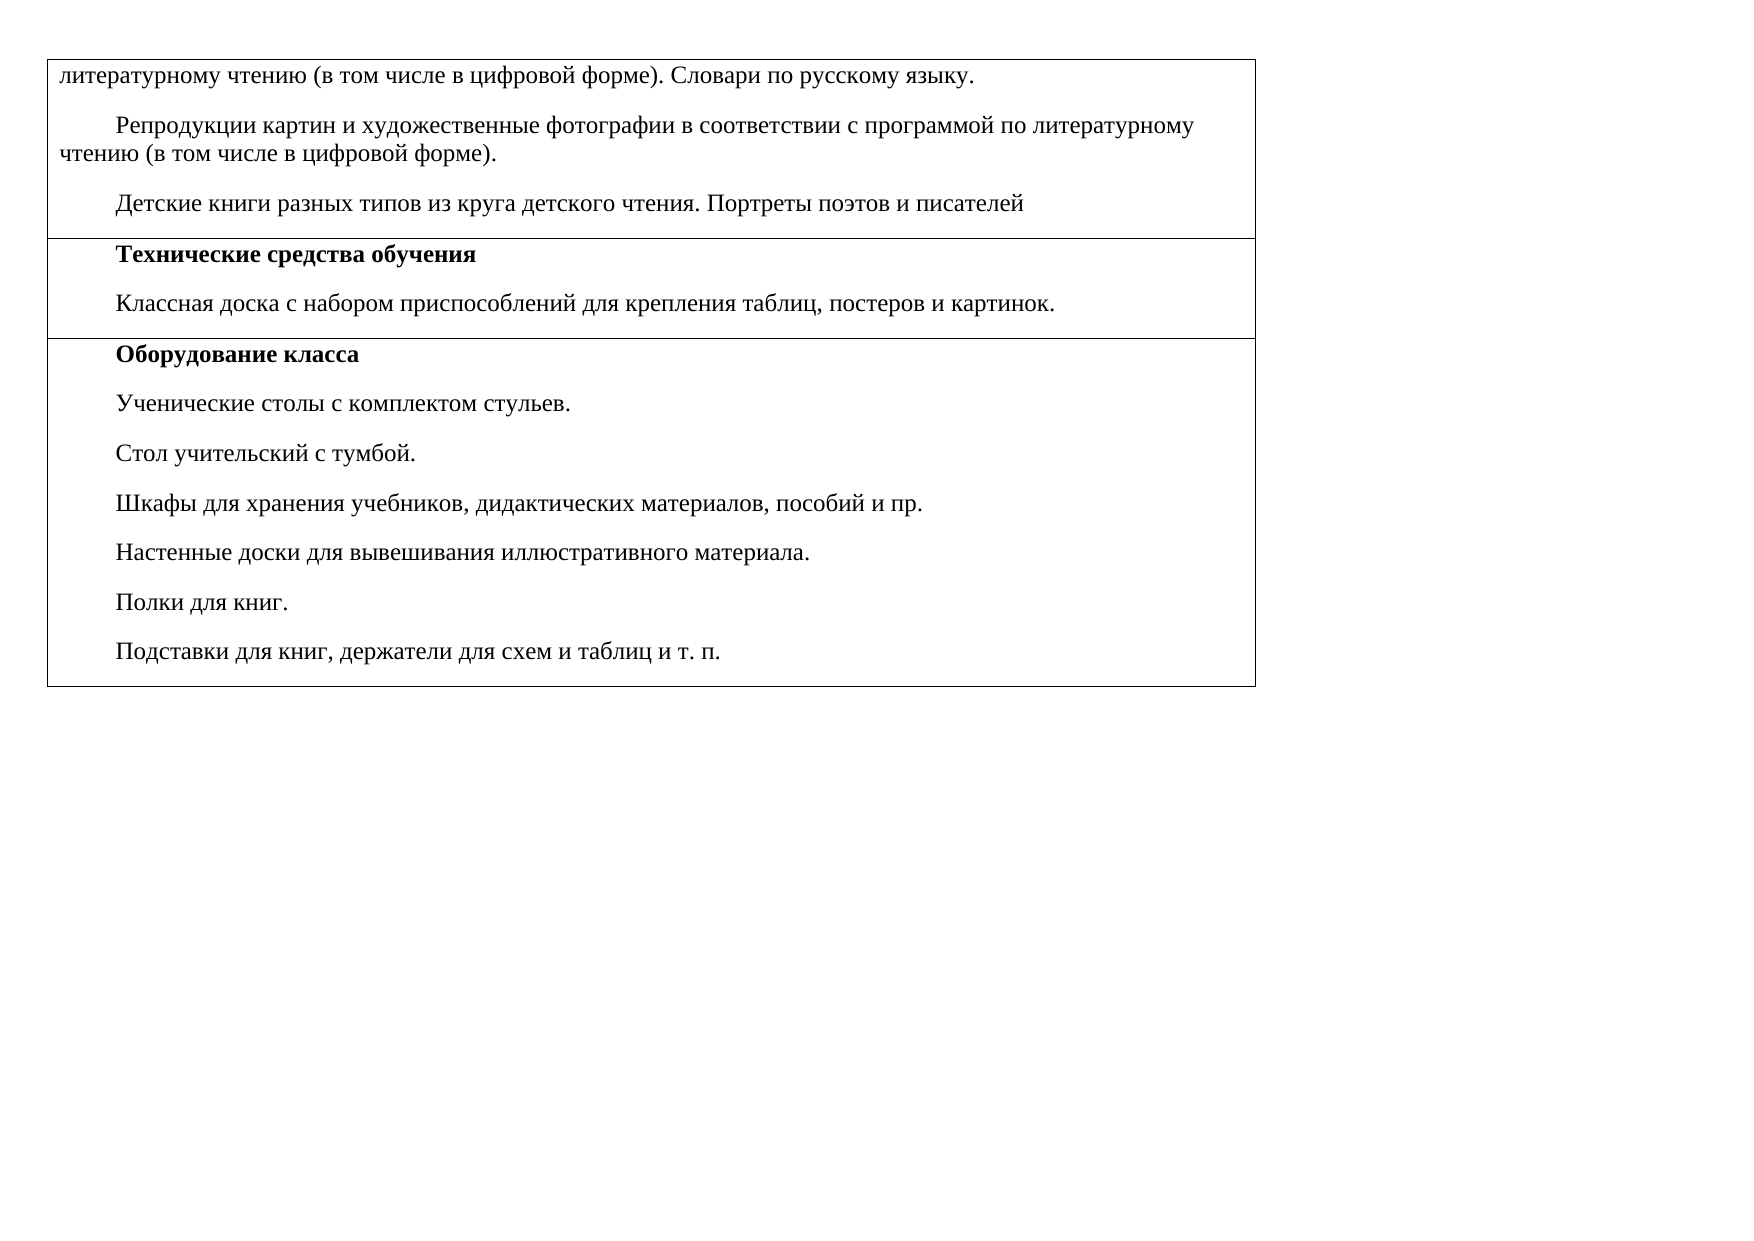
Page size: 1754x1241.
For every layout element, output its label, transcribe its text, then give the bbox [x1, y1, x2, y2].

table_cell Оборудование класса Ученические столы с комплектом стульев. Стол учительский с тумбой. Шкафы для хранения учебников, дидактических материалов, пособий и пр. Настенные доски для вывешивания иллюстративного материала. Полки для книг. Подставки для книг, держатели для схем и таблиц и т. п. [48, 339, 1255, 686]
table_cell Технические средства обучения Классная доска с набором приспособлений для крепления таблиц, постеров и картинок. [48, 239, 1255, 338]
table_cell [48, 60, 1255, 238]
